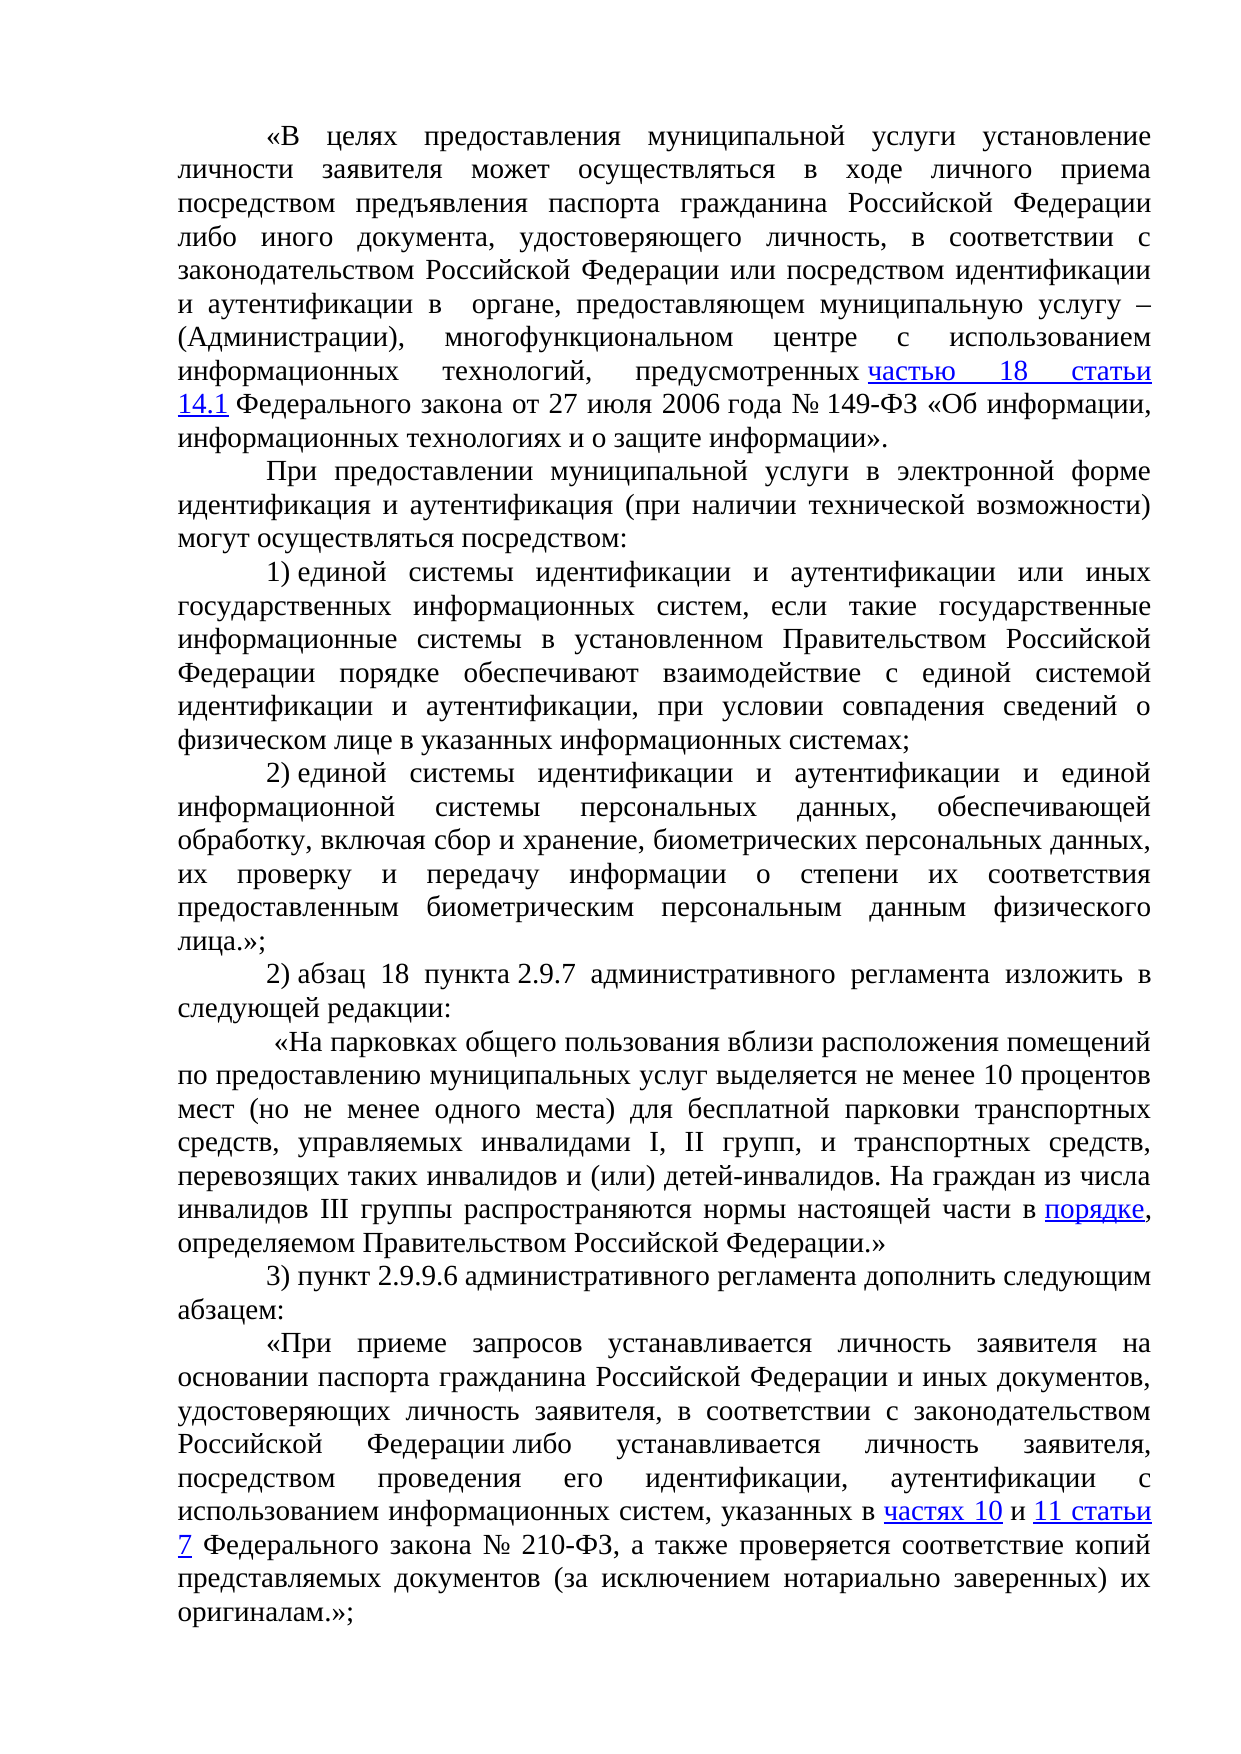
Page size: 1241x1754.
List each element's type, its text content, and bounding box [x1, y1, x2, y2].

text 1) единой системы идентификации и аутентификации или иных государственных информационных систем, если такие государственные информационные системы в установленном Правительством Российской Федерации порядке обеспечивают взаимодействие с единой системой идентификации и аутентификации, при условии совпадения сведений о физическом лице в указанных информационных системах; [177, 554, 1152, 755]
text «На парковках общего пользования вблизи расположения помещений по предоставлению муниципальных услуг выделяется не менее 10 процентов мест (но не менее одного места) для бесплатной парковки транспортных средств, управляемых инвалидами I, II групп, и транспортных средств, перевозящих таких инвалидов и (или) детей-инвалидов. На граждан из числа инвалидов III группы распространяются нормы настоящей части в порядке, определяемом Правительством Российской Федерации.» [177, 1024, 1152, 1258]
text При предоставлении муниципальной услуги в электронной форме идентификация и аутентификация (при наличии технической возможности) могут осуществляться посредством: [177, 453, 1152, 554]
text 2) единой системы идентификации и аутентификации и единой информационной системы персональных данных, обеспечивающей обработку, включая сбор и хранение, биометрических персональных данных, их проверку и передачу информации о степени их соответствия предоставленным биометрическим персональным данным физического лица.»; [177, 755, 1152, 957]
text «При приеме запросов устанавливается личность заявителя на основании паспорта гражданина Российской Федерации и иных документов, удостоверяющих личность заявителя, в соответствии с законодательством Российской Федерации либо устанавливается личность заявителя, посредством проведения его идентификации, аутентификации с использованием информационных систем, указанных в частях 10 и 11 статьи 7 Федерального закона № 210-ФЗ, а также проверяется соответствие копий представляемых документов (за исключением нотариально заверенных) их оригиналам.»; [177, 1326, 1152, 1627]
text «В целях предоставления муниципальной услуги установление личности заявителя может осуществляться в ходе личного приема посредством предъявления паспорта гражданина Российской Федерации либо иного документа, удостоверяющего личность, в соответствии с законодательством Российской Федерации или посредством идентификации и аутентификации в органе, предоставляющем муниципальную услугу – (Администрации), многофункциональном центре с использованием информационных технологий, предусмотренных частью 18 статьи 14.1 Федерального закона от 27 июля 2006 года № 149-ФЗ «Об информации, информационных технологиях и о защите информации». [177, 118, 1152, 453]
text 3) пункт 2.9.9.6 административного регламента дополнить следующим абзацем: [177, 1258, 1152, 1326]
text 2) абзац 18 пункта 2.9.7 административного регламента изложить в следующей редакции: [177, 957, 1152, 1024]
